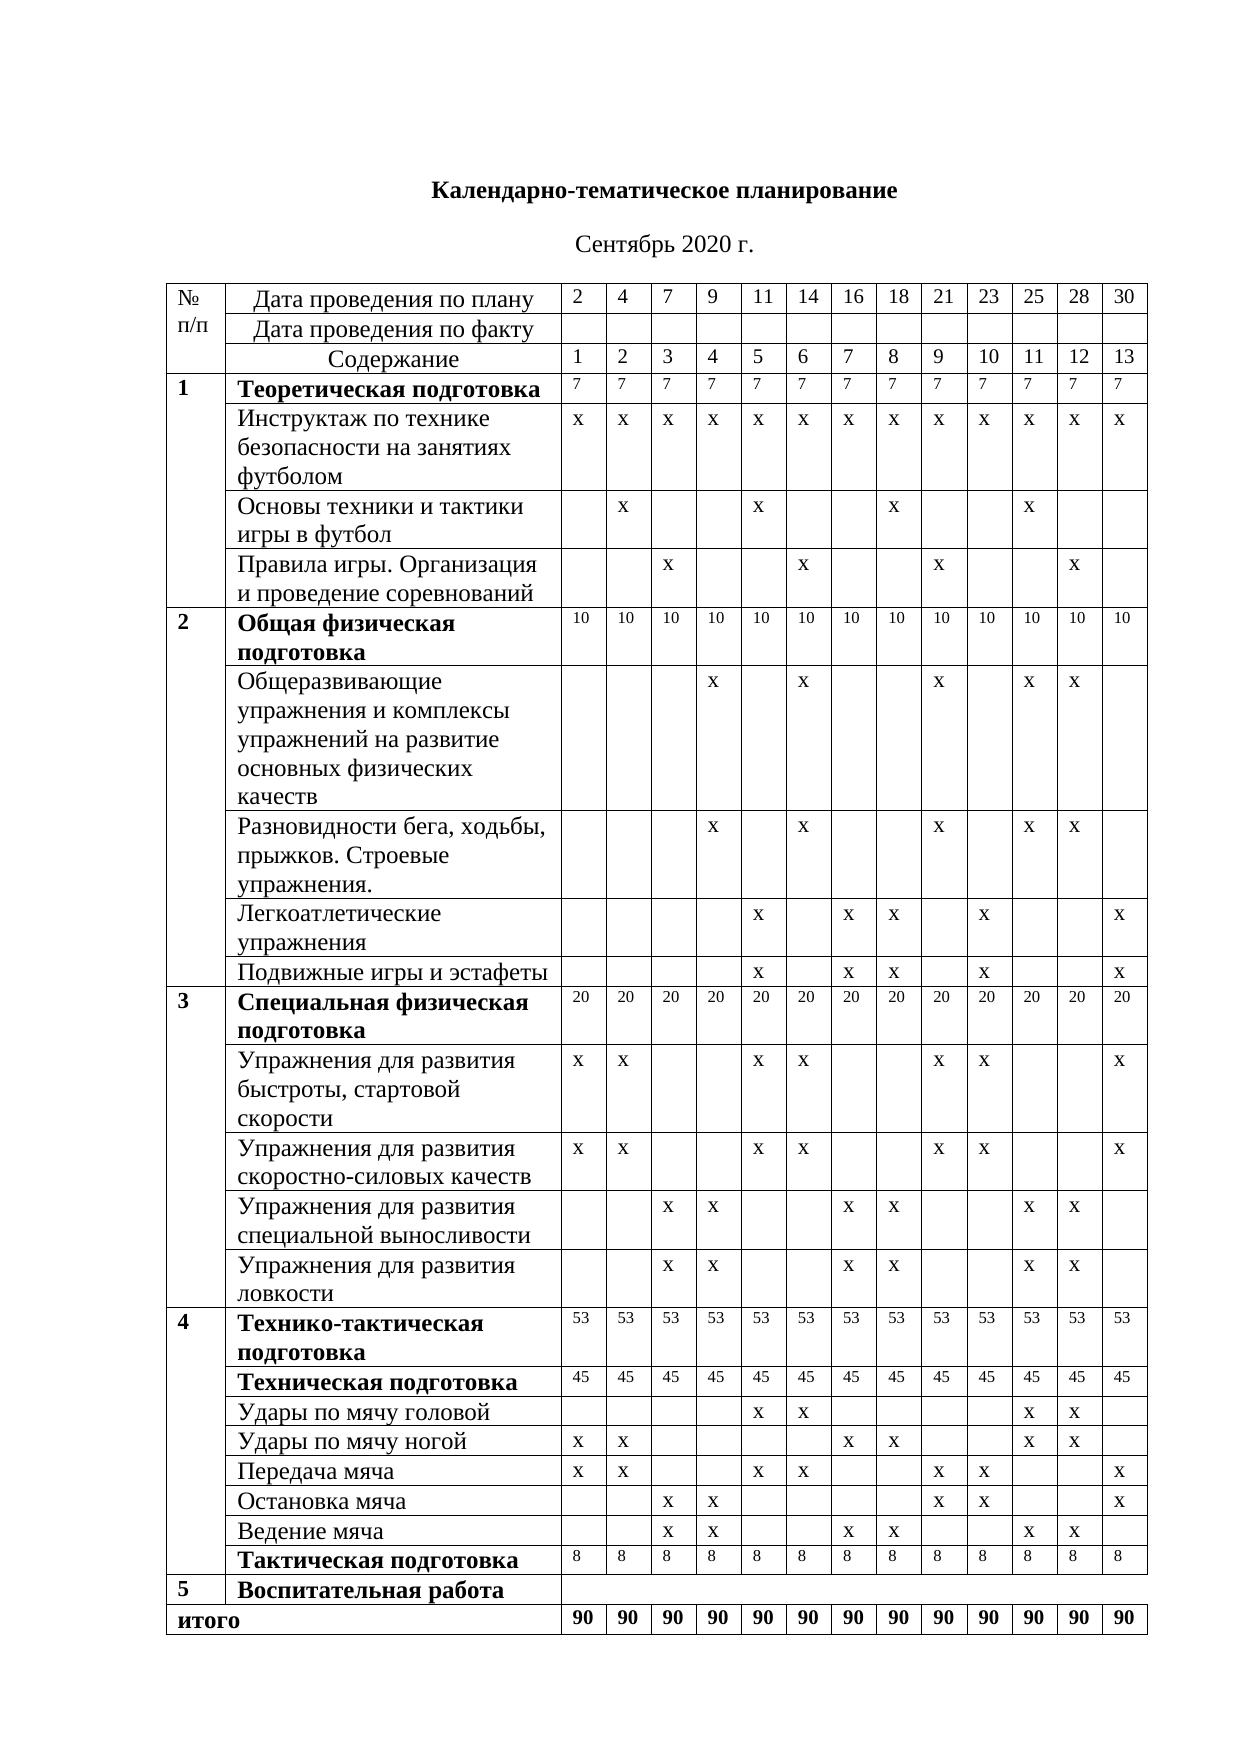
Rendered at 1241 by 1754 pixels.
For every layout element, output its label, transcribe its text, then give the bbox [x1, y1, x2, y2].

table_cell [1103, 1426, 1147, 1455]
text Календарно-тематическое планирование [177, 176, 1152, 204]
table_cell 45 [787, 1367, 831, 1396]
table_cell 90 [832, 1605, 876, 1634]
table_cell 8 [787, 1546, 831, 1574]
table_cell Упражнения для развития ловкости [226, 1250, 561, 1307]
table_cell 53 [787, 1308, 831, 1366]
table_cell х [968, 1045, 1012, 1132]
table_cell 20 [968, 987, 1012, 1044]
table_cell х [787, 666, 831, 810]
table_cell х [742, 404, 786, 490]
table_cell [877, 1045, 921, 1132]
table_cell 45 [652, 1367, 696, 1396]
table_cell 90 [1013, 1605, 1057, 1634]
table_cell х [787, 1045, 831, 1132]
table_cell [607, 666, 651, 810]
table_cell 5 [167, 1575, 225, 1604]
table_cell Инструктаж по технике безопасности на занятиях футболом [226, 404, 561, 490]
table_header 11 [742, 284, 786, 313]
table_cell [877, 811, 921, 897]
table_cell [1058, 1133, 1102, 1190]
table_cell х [877, 1516, 921, 1544]
table_cell [968, 1191, 1012, 1249]
table_cell 10 [877, 608, 921, 665]
table_cell 20 [607, 987, 651, 1044]
table_cell [562, 1397, 606, 1425]
table_cell 6 [787, 344, 831, 373]
table_cell [1058, 1045, 1102, 1132]
table_cell [607, 811, 651, 897]
table_cell [922, 899, 967, 956]
table_cell х [1058, 1397, 1102, 1425]
table_cell х [697, 811, 741, 897]
table_cell x [1103, 1045, 1147, 1132]
table_cell [562, 1516, 606, 1544]
table_cell 7 [832, 374, 876, 402]
table_cell [742, 666, 786, 810]
table_cell 10 [787, 608, 831, 665]
table_cell [877, 549, 921, 607]
table_cell х [787, 549, 831, 607]
table_cell х [968, 1456, 1012, 1485]
table_cell Воспитательная работа [226, 1575, 561, 1604]
table_cell [697, 957, 741, 986]
table_cell х [787, 811, 831, 897]
table_cell х [607, 1456, 651, 1485]
table_cell х [787, 1397, 831, 1425]
table_cell 7 [742, 374, 786, 402]
table_cell [1013, 899, 1057, 956]
table_cell 10 [742, 608, 786, 665]
table_cell 20 [697, 987, 741, 1044]
table_cell 53 [562, 1308, 606, 1366]
table_cell 7 [922, 374, 967, 402]
table_cell [968, 549, 1012, 607]
table_cell х [607, 1426, 651, 1455]
table_cell Общеразвивающие упражнения и комплексы упражнений на развитие основных физических качеств [226, 666, 561, 810]
table_cell 10 [1103, 608, 1147, 665]
table_cell [787, 491, 831, 548]
table_cell [1103, 1191, 1147, 1249]
table_cell 10 [968, 344, 1012, 373]
table_cell [1103, 1397, 1147, 1425]
table_cell х [1013, 811, 1057, 897]
table_cell х [1013, 666, 1057, 810]
table_cell х [1058, 1191, 1102, 1249]
table_cell 45 [877, 1367, 921, 1396]
table_cell х [742, 899, 786, 956]
table_cell [968, 1250, 1012, 1307]
table_cell [877, 666, 921, 810]
table_header 18 [877, 284, 921, 313]
table_cell х [607, 1045, 651, 1132]
table_cell х [1013, 1397, 1057, 1425]
table_cell х [877, 491, 921, 548]
table_cell [787, 899, 831, 956]
table_cell х [832, 1516, 876, 1544]
table_cell х [697, 404, 741, 490]
table_cell [742, 1426, 786, 1455]
table_cell 53 [877, 1308, 921, 1366]
table_cell х [968, 899, 1012, 956]
table_cell [652, 1397, 696, 1425]
table_cell 20 [877, 987, 921, 1044]
table_cell 45 [832, 1367, 876, 1396]
table_cell Остановка мяча [226, 1486, 561, 1515]
table_cell [742, 1191, 786, 1249]
table_cell [1013, 549, 1057, 607]
table_cell Техническая подготовка [226, 1367, 561, 1396]
table_cell х [1058, 549, 1102, 607]
table_cell [697, 549, 741, 607]
table_header 9 [697, 284, 741, 313]
table_cell [607, 1250, 651, 1307]
table_cell 45 [1058, 1367, 1102, 1396]
table_cell [652, 811, 696, 897]
table_cell Подвижные игры и эстафеты [226, 957, 561, 986]
table_cell [1058, 899, 1102, 956]
table_cell [832, 1045, 876, 1132]
table_cell [787, 957, 831, 986]
table_cell 8 [607, 1546, 651, 1574]
table_cell [1103, 811, 1147, 897]
table_cell 10 [652, 608, 696, 665]
table_cell [742, 811, 786, 897]
table_cell [832, 1397, 876, 1425]
table_cell [607, 1191, 651, 1249]
table_cell Легкоатлетические упражнения [226, 899, 561, 956]
table_cell [968, 1516, 1012, 1544]
table_cell х [922, 1045, 967, 1132]
table_cell х [652, 404, 696, 490]
table_cell х [787, 404, 831, 490]
table_header 21 [922, 284, 967, 313]
table_cell х [562, 1426, 606, 1455]
table_cell 20 [1058, 987, 1102, 1044]
table_cell х [562, 1133, 606, 1190]
table_cell [922, 491, 967, 548]
table_cell [787, 1516, 831, 1544]
table_cell х [652, 1250, 696, 1307]
table_cell [607, 1516, 651, 1544]
table_cell 20 [652, 987, 696, 1044]
table_cell [562, 957, 606, 986]
table_cell х [832, 899, 876, 956]
table_cell х [562, 404, 606, 490]
table_cell [562, 1486, 606, 1515]
table_cell х [652, 1516, 696, 1544]
table_cell [922, 1397, 967, 1425]
table_cell [1058, 1486, 1102, 1515]
table_cell х [832, 404, 876, 490]
table_cell х [922, 811, 967, 897]
table_cell х [742, 1045, 786, 1132]
table_cell 7 [877, 374, 921, 402]
table_cell [877, 1456, 921, 1485]
table_cell 20 [922, 987, 967, 1044]
table_cell [562, 811, 606, 897]
table_cell 13 [1103, 344, 1147, 373]
table_cell 53 [1058, 1308, 1102, 1366]
table_cell [832, 549, 876, 607]
table_cell 90 [607, 1605, 651, 1634]
table_cell x [1103, 404, 1147, 490]
table_cell 53 [652, 1308, 696, 1366]
table_cell 7 [1058, 374, 1102, 402]
table_cell [742, 1516, 786, 1544]
table_cell 53 [832, 1308, 876, 1366]
table_cell [652, 1133, 696, 1190]
table_cell 7 [787, 374, 831, 402]
table_cell [1013, 314, 1057, 343]
table_cell 10 [562, 608, 606, 665]
table_cell [1058, 1456, 1102, 1485]
table_cell [607, 549, 651, 607]
table_cell 9 [922, 344, 967, 373]
table_cell Упражнения для развития быстроты, стартовой скорости [226, 1045, 561, 1132]
table_cell [787, 1191, 831, 1249]
table_header Дата проведения по плану [226, 284, 561, 313]
table_cell [742, 314, 786, 343]
table_cell [562, 549, 606, 607]
table_cell [1013, 1486, 1057, 1515]
table_cell [1103, 549, 1147, 607]
table_cell [562, 899, 606, 956]
table_cell 45 [697, 1367, 741, 1396]
table_cell [968, 811, 1012, 897]
table_cell [968, 491, 1012, 548]
table_cell [968, 1426, 1012, 1455]
table_cell [968, 314, 1012, 343]
table_cell 4 [697, 344, 741, 373]
table_cell 11 [1013, 344, 1057, 373]
table_cell [742, 1486, 786, 1515]
table_cell [1013, 1133, 1057, 1190]
table_cell 45 [1013, 1367, 1057, 1396]
table_cell х [787, 1456, 831, 1485]
table_header 7 [652, 284, 696, 313]
table_cell х [697, 1516, 741, 1544]
table_cell Удары по мячу ногой [226, 1426, 561, 1455]
table_cell х [742, 1397, 786, 1425]
table_cell [562, 314, 606, 343]
table_cell 2 [607, 344, 651, 373]
table_cell 10 [832, 608, 876, 665]
table_cell [607, 957, 651, 986]
table_cell 8 [922, 1546, 967, 1574]
table_header 16 [832, 284, 876, 313]
table_cell 53 [607, 1308, 651, 1366]
table_cell х [968, 957, 1012, 986]
table_cell 45 [922, 1367, 967, 1396]
table_cell х [877, 1426, 921, 1455]
table_cell 20 [787, 987, 831, 1044]
table_cell х [877, 957, 921, 986]
table_header 14 [787, 284, 831, 313]
table_cell 90 [1058, 1605, 1102, 1634]
table_cell 10 [607, 608, 651, 665]
table_cell х [832, 957, 876, 986]
table_cell 53 [968, 1308, 1012, 1366]
table_cell [697, 314, 741, 343]
table_cell 7 [832, 344, 876, 373]
table_cell [1103, 1516, 1147, 1544]
table_cell х [787, 1133, 831, 1190]
table_cell [1103, 666, 1147, 810]
table_cell 8 [877, 344, 921, 373]
table_cell [652, 1045, 696, 1132]
table_cell [787, 1486, 831, 1515]
table_cell [652, 957, 696, 986]
table_cell [652, 1456, 696, 1485]
table_cell 3 [652, 344, 696, 373]
table_cell 8 [742, 1546, 786, 1574]
table_cell [1013, 957, 1057, 986]
table_cell х [922, 666, 967, 810]
table_cell х [697, 666, 741, 810]
table_cell х [1013, 404, 1057, 490]
table_cell [1058, 491, 1102, 548]
table_cell 5 [742, 344, 786, 373]
table_cell [697, 1133, 741, 1190]
table_cell х [652, 1191, 696, 1249]
table_cell х [877, 1191, 921, 1249]
table_cell [607, 899, 651, 956]
table_cell х [562, 1456, 606, 1485]
table_cell итого [167, 1605, 561, 1634]
table_cell 90 [1103, 1605, 1147, 1634]
table_cell 45 [607, 1367, 651, 1396]
table_cell x [1058, 1516, 1102, 1544]
table_cell [652, 314, 696, 343]
table_cell 1 [562, 344, 606, 373]
table_cell [1058, 957, 1102, 986]
table_cell 8 [652, 1546, 696, 1574]
table_cell x [1103, 957, 1147, 986]
table_cell [562, 666, 606, 810]
table_cell [877, 1133, 921, 1190]
table_cell Специальная физическая подготовка [226, 987, 561, 1044]
table_cell 90 [787, 1605, 831, 1634]
table_cell [832, 1456, 876, 1485]
table_cell 2 [167, 608, 225, 986]
table_cell Упражнения для развития специальной выносливости [226, 1191, 561, 1249]
table_cell 7 [1013, 374, 1057, 402]
table_cell 7 [697, 374, 741, 402]
table_cell х [607, 491, 651, 548]
table_header 25 [1013, 284, 1057, 313]
table_cell [607, 314, 651, 343]
text Сентябрь 2020 г. [177, 229, 1152, 258]
table_cell 8 [562, 1546, 606, 1574]
table_header 2 [562, 284, 606, 313]
table_cell Упражнения для развития скоростно-силовых качеств [226, 1133, 561, 1190]
table_cell х [1058, 404, 1102, 490]
table_cell Удары по мячу головой [226, 1397, 561, 1425]
table_cell [922, 1191, 967, 1249]
table_header 4 [607, 284, 651, 313]
table_cell 10 [1013, 608, 1057, 665]
table_cell 8 [697, 1546, 741, 1574]
table_cell 12 [1058, 344, 1102, 373]
table_cell 8 [877, 1546, 921, 1574]
table_cell х [1013, 1250, 1057, 1307]
table_cell [877, 314, 921, 343]
table_cell [742, 549, 786, 607]
table_cell x [1103, 1133, 1147, 1190]
table_cell х [742, 957, 786, 986]
table_cell х [742, 1133, 786, 1190]
table_cell 53 [742, 1308, 786, 1366]
table_cell х [1013, 1191, 1057, 1249]
table_cell 8 [1103, 1546, 1147, 1574]
table_cell 53 [1013, 1308, 1057, 1366]
table_cell [652, 666, 696, 810]
table_cell [1103, 314, 1147, 343]
table_cell x [1013, 1516, 1057, 1544]
table_cell 90 [968, 1605, 1012, 1634]
table_cell Правила игры. Организация и проведение соревнований [226, 549, 561, 607]
table_cell х [832, 1426, 876, 1455]
table_cell [697, 1045, 741, 1132]
table_cell х [832, 1250, 876, 1307]
table_cell х [652, 549, 696, 607]
table_cell 10 [968, 608, 1012, 665]
table_cell 3 [167, 987, 225, 1307]
table_cell х [877, 1250, 921, 1307]
table_cell х [968, 1133, 1012, 1190]
table_cell Основы техники и тактики игры в футбол [226, 491, 561, 548]
table_cell [1013, 1045, 1057, 1132]
table_cell Дата проведения по факту [226, 314, 561, 343]
table_cell [787, 1426, 831, 1455]
table_cell 8 [1058, 1546, 1102, 1574]
table_cell [1013, 1456, 1057, 1485]
table_cell [877, 1486, 921, 1515]
table_cell 8 [968, 1546, 1012, 1574]
table_cell [832, 811, 876, 897]
table_cell [832, 314, 876, 343]
table_cell [832, 1486, 876, 1515]
table_cell х [1058, 1426, 1102, 1455]
table_cell 20 [1013, 987, 1057, 1044]
table_cell 10 [1058, 608, 1102, 665]
table_cell х [1058, 1250, 1102, 1307]
table_cell 7 [562, 374, 606, 402]
table_cell [1058, 314, 1102, 343]
table_cell х [877, 404, 921, 490]
table_cell Теоретическая подготовка [226, 374, 561, 402]
table_cell х [697, 1191, 741, 1249]
table_cell x [1103, 1486, 1147, 1515]
table_cell 10 [922, 608, 967, 665]
table_cell [787, 1250, 831, 1307]
table_cell [697, 899, 741, 956]
table_cell 90 [922, 1605, 967, 1634]
table_cell х [742, 1456, 786, 1485]
table_cell 20 [1103, 987, 1147, 1044]
table_cell [562, 491, 606, 548]
table_cell [968, 1397, 1012, 1425]
table_cell 20 [562, 987, 606, 1044]
table_cell [607, 1397, 651, 1425]
table_cell [922, 1426, 967, 1455]
table_cell х [877, 899, 921, 956]
table_cell [652, 491, 696, 548]
table_cell Содержание [226, 344, 561, 373]
table_cell х [697, 1250, 741, 1307]
table_cell Общая физическая подготовка [226, 608, 561, 665]
table_header 30 [1103, 284, 1147, 313]
table_cell х [922, 549, 967, 607]
table_cell Ведение мяча [226, 1516, 561, 1544]
table_cell [1103, 491, 1147, 548]
table_cell 90 [697, 1605, 741, 1634]
table_cell Разновидности бега, ходьбы, прыжков. Строевые упражнения. [226, 811, 561, 897]
table_cell [562, 1191, 606, 1249]
table_cell х [922, 1486, 967, 1515]
table_cell х [922, 1133, 967, 1190]
table_cell Тактическая подготовка [226, 1546, 561, 1574]
table_cell х [1013, 491, 1057, 548]
table_cell Технико-тактическая подготовка [226, 1308, 561, 1366]
table_header № п/п [167, 284, 225, 373]
table_header 28 [1058, 284, 1102, 313]
table_cell 45 [968, 1367, 1012, 1396]
table_cell x [1103, 899, 1147, 956]
table_cell 45 [742, 1367, 786, 1396]
table_cell 90 [652, 1605, 696, 1634]
table_cell [832, 1133, 876, 1190]
table_cell [697, 1397, 741, 1425]
table_cell [922, 314, 967, 343]
table_cell [652, 899, 696, 956]
table_cell [787, 314, 831, 343]
table_cell [742, 1250, 786, 1307]
table_cell х [607, 404, 651, 490]
table_cell [877, 1397, 921, 1425]
table_cell [832, 666, 876, 810]
table_cell 20 [832, 987, 876, 1044]
table_cell [832, 491, 876, 548]
table_cell 1 [167, 374, 225, 607]
table_cell [968, 666, 1012, 810]
table_cell x [1103, 1456, 1147, 1485]
table_cell [652, 1426, 696, 1455]
table_header 23 [968, 284, 1012, 313]
table_cell [562, 1250, 606, 1307]
table_cell 8 [832, 1546, 876, 1574]
table_cell х [968, 404, 1012, 490]
table_cell х [607, 1133, 651, 1190]
table_cell 7 [968, 374, 1012, 402]
table_cell [1103, 1250, 1147, 1307]
table_cell х [968, 1486, 1012, 1515]
table_cell 45 [1103, 1367, 1147, 1396]
table_cell х [742, 491, 786, 548]
table_cell х [1058, 666, 1102, 810]
table_cell х [1058, 811, 1102, 897]
table_cell х [832, 1191, 876, 1249]
table_cell 53 [922, 1308, 967, 1366]
table_cell 20 [742, 987, 786, 1044]
table_cell х [697, 1486, 741, 1515]
table_cell [697, 491, 741, 548]
table_cell 10 [697, 608, 741, 665]
table_cell х [922, 404, 967, 490]
table_cell 90 [877, 1605, 921, 1634]
table_cell 45 [562, 1367, 606, 1396]
table_cell х [1013, 1426, 1057, 1455]
table_cell х [652, 1486, 696, 1515]
table_cell [697, 1456, 741, 1485]
table_cell [922, 1250, 967, 1307]
table_cell 4 [167, 1308, 225, 1574]
table_cell [922, 957, 967, 986]
table_cell [922, 1516, 967, 1544]
table_cell 90 [562, 1605, 606, 1634]
table_cell 7 [607, 374, 651, 402]
table_cell [697, 1426, 741, 1455]
table_cell 90 [742, 1605, 786, 1634]
table_cell [607, 1486, 651, 1515]
table_cell 7 [652, 374, 696, 402]
table_cell х [922, 1456, 967, 1485]
table_cell х [562, 1045, 606, 1132]
table_cell Передача мяча [226, 1456, 561, 1485]
table_cell 53 [697, 1308, 741, 1366]
table_cell 53 [1103, 1308, 1147, 1366]
table_cell 8 [1013, 1546, 1057, 1574]
table_cell 7 [1103, 374, 1147, 402]
